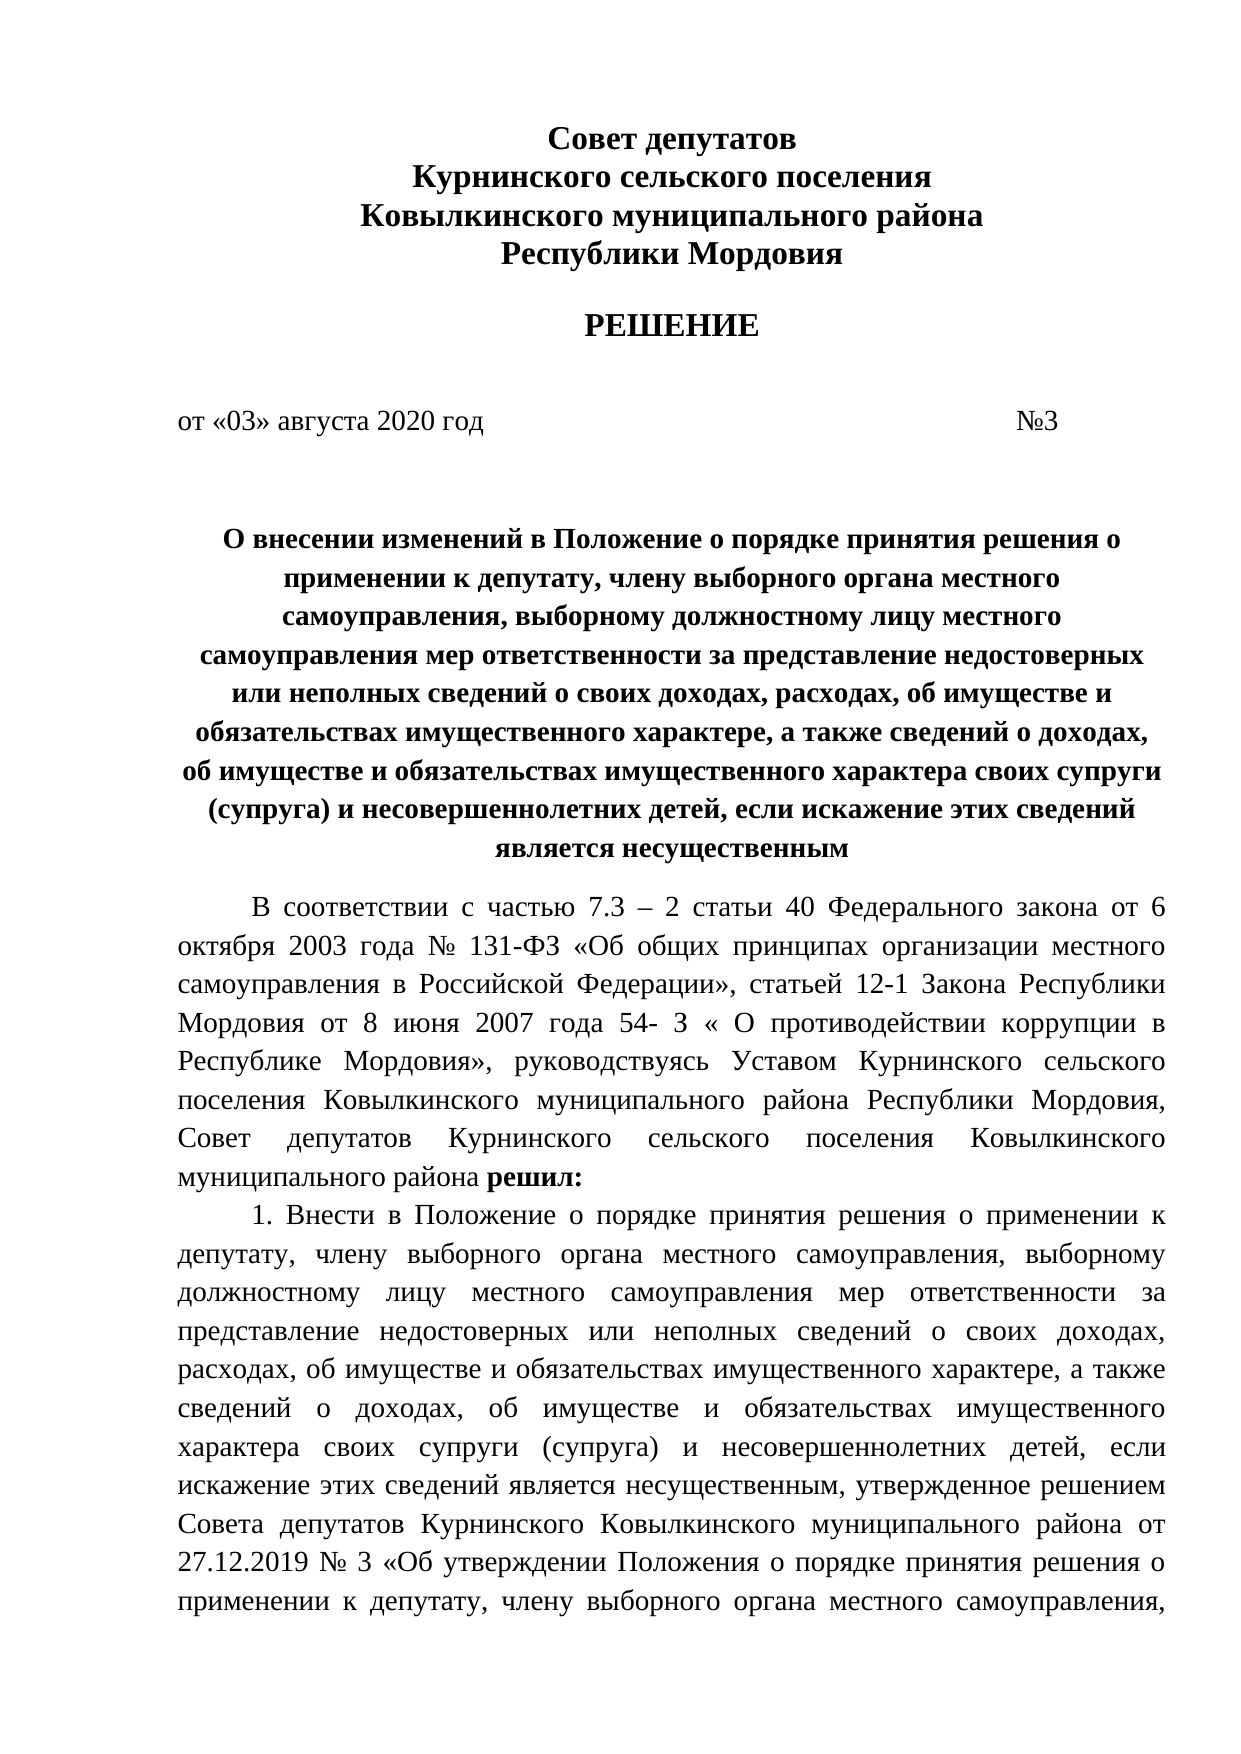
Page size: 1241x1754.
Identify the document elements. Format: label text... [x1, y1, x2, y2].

text от «03» августа 2020 год №3 [177, 403, 1167, 436]
text О внесении изменений в Положение о порядке принятия решения о применении к депутату, члену выборного органа местного самоуправления, выборному должностному лицу местного самоуправления мер ответственности за представление недостоверных или неполных сведений о своих доходах, расходах, об имуществе и обязательствах имущественного характере, а также сведений о доходах, об имуществе и обязательствах имущественного характера своих супруги (супруга) и несовершеннолетних детей, если искажение этих сведений является несущественным [177, 521, 1167, 863]
text Курнинского сельского поселения [177, 156, 1167, 195]
text Ковылкинского муниципального района [177, 195, 1167, 233]
text В соответствии с частью 7.3 – 2 статьи 40 Федерального закона от 6 октября 2003 года № 131-ФЗ «Об общих принципах организации местного самоуправления в Российской Федерации», статьей 12-1 Закона Республики Мордовия от 8 июня 2007 года 54- З « О противодействии коррупции в Республике Мордовия», руководствуясь Уставом Курнинского сельского поселения Ковылкинского муниципального района Республики Мордовия, Совет депутатов Курнинского сельского поселения Ковылкинского муниципального района решил: [177, 889, 1167, 1192]
text Совет депутатов [177, 118, 1167, 156]
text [177, 1197, 1167, 1616]
text РЕШЕНИЕ [177, 305, 1167, 343]
text Республики Мордовия [177, 233, 1167, 271]
